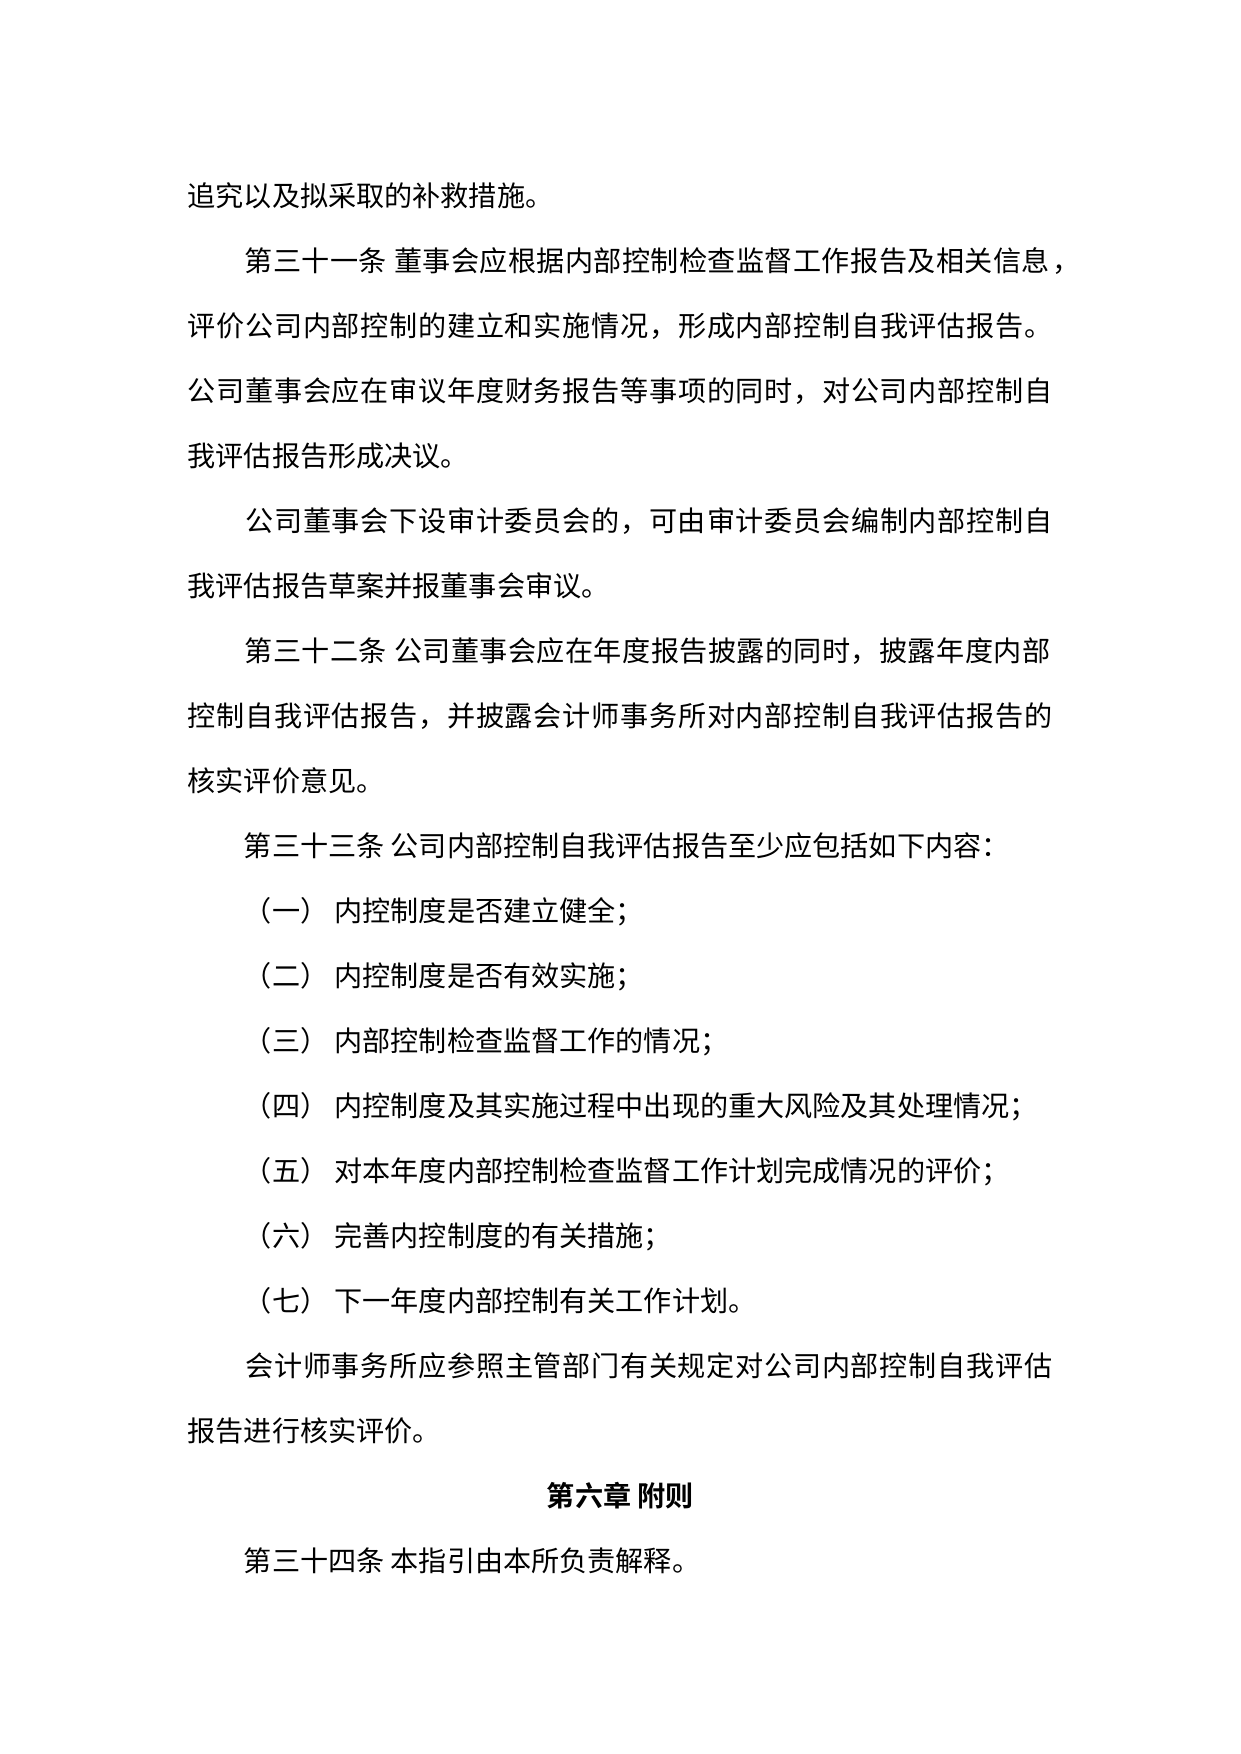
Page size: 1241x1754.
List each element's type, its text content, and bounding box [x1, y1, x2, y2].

text 会计师事务所应参照主管部门有关规定对公司内部控制自我评估报告进行核实评价。 [187, 1332, 1053, 1462]
text 第三十二条 公司董事会应在年度报告披露的同时，披露年度内部控制自我评估报告，并披露会计师事务所对内部控制自我评估报告的核实评价意见。 [187, 617, 1053, 812]
text 第三十四条 本指引由本所负责解释。 [187, 1527, 1053, 1592]
text （四） 内控制度及其实施过程中出现的重大风险及其处理情况； [187, 1072, 1053, 1137]
text 第六章 附则 [187, 1462, 1053, 1527]
text （七） 下一年度内部控制有关工作计划。 [187, 1267, 1053, 1332]
text （一） 内控制度是否建立健全； [187, 877, 1053, 942]
text （六） 完善内控制度的有关措施； [187, 1202, 1053, 1267]
text （五） 对本年度内部控制检查监督工作计划完成情况的评价； [187, 1137, 1053, 1202]
text （三） 内部控制检查监督工作的情况； [187, 1007, 1053, 1072]
text 第三十三条 公司内部控制自我评估报告至少应包括如下内容： [187, 812, 1053, 877]
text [187, 162, 1053, 227]
text 公司董事会下设审计委员会的，可由审计委员会编制内部控制自我评估报告草案并报董事会审议。 [187, 487, 1053, 617]
text （二） 内控制度是否有效实施； [187, 942, 1053, 1007]
text 第三十一条 董事会应根据内部控制检查监督工作报告及相关信息，评价公司内部控制的建立和实施情况，形成内部控制自我评估报告。公司董事会应在审议年度财务报告等事项的同时，对公司内部控制自我评估报告形成决议。 [187, 227, 1053, 487]
